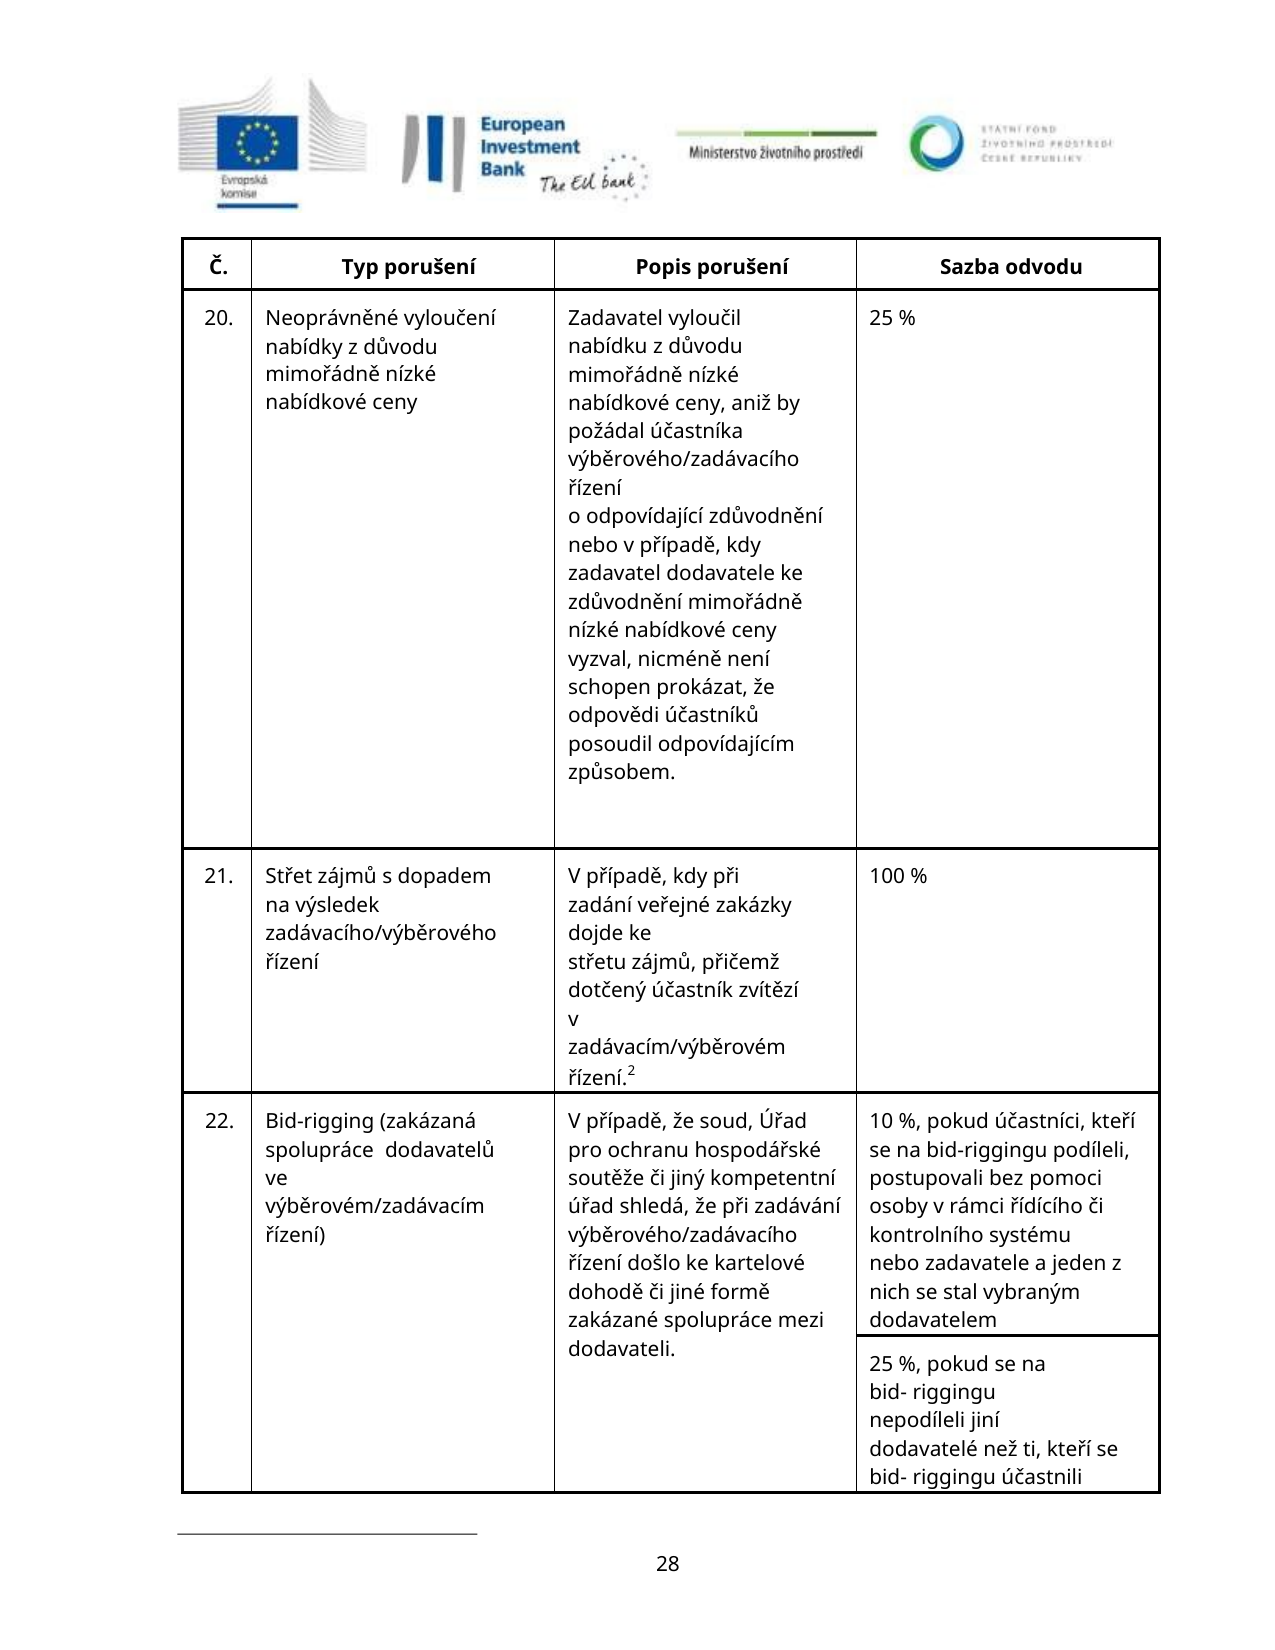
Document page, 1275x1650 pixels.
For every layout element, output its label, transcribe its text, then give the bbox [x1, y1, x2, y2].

table_cell 20. [184, 291, 251, 847]
table_cell 21. [184, 850, 251, 1091]
table_cell Střet zájmů s dopadem na výsledek zadávacího/výběrového řízení [252, 850, 554, 1091]
table_cell 100 % [857, 850, 1158, 1091]
table_cell V případě, kdy při zadání veřejné zakázky dojde ke střetu zájmů, přičemž dotčený účastník zvítězí v zadávacím/výběrovém řízení.2 [555, 850, 856, 1091]
table_cell 10 %, pokud účastníci, kteří se na bid-riggingu podíleli, postupovali bez pomoci osoby v rámci řídícího či kontrolního systému nebo zadavatele a jeden z nich se stal vybraným dodavatelem [857, 1094, 1158, 1334]
table_header Sazba odvodu [857, 240, 1158, 288]
table_cell Bid-rigging (zakázaná spolupráce dodavatelů ve výběrovém/zadávacím řízení) [252, 1094, 554, 1491]
table_cell 25 % [857, 291, 1158, 847]
picture [177, 73, 1115, 213]
table_cell 25 %, pokud se na bid- riggingu nepodíleli jiní dodavatelé než ti, kteří se bid- riggingu účastnili [857, 1337, 1158, 1491]
table_cell 22. [184, 1094, 251, 1491]
table_cell V případě, že soud, Úřad pro ochranu hospodářské soutěže či jiný kompetentní úřad shledá, že při zadávání výběrového/zadávacího řízení došlo ke kartelové dohodě či jiné formě zakázané spolupráce mezi dodavateli. [555, 1094, 856, 1491]
table_cell Neoprávněné vyloučení nabídky z důvodu mimořádně nízké nabídkové ceny [252, 291, 554, 847]
table_header Typ porušení [252, 240, 554, 288]
table_cell Zadavatel vyloučil nabídku z důvodu mimořádně nízké nabídkové ceny, aniž by požádal účastníka výběrového/zadávacího řízení o odpovídající zdůvodnění nebo v případě, kdy zadavatel dodavatele ke zdůvodnění mimořádně nízké nabídkové ceny vyzval, nicméně není schopen prokázat, že odpovědi účastníků posoudil odpovídajícím způsobem. [555, 291, 856, 847]
table_header Popis porušení [555, 240, 856, 288]
table_header Č. [184, 240, 251, 288]
